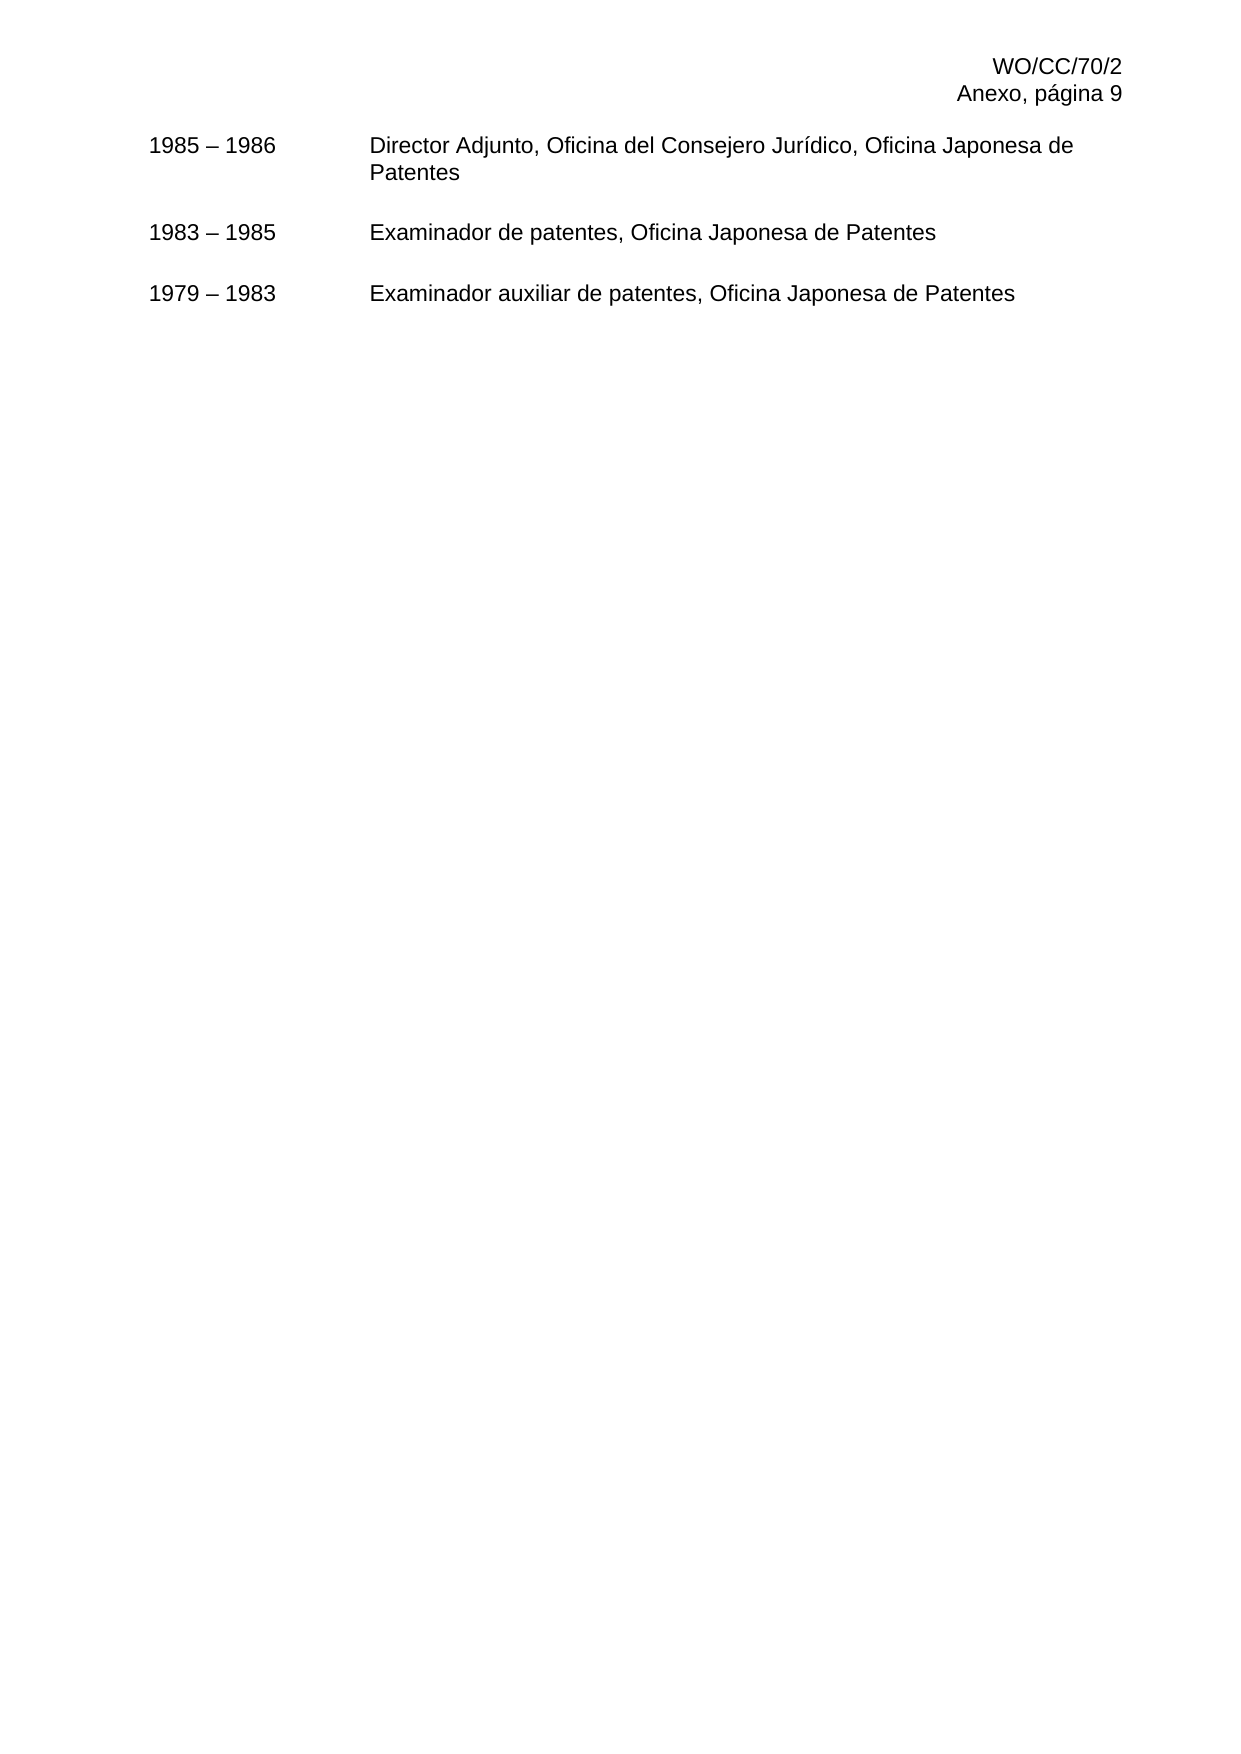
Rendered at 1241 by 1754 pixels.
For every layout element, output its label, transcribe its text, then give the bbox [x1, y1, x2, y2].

text 1983 – 1985 Examinador de patentes, Oficina Japonesa de Patentes [148, 219, 1124, 246]
text 1979 – 1983 Examinador auxiliar de patentes, Oficina Japonesa de Patentes [148, 280, 1124, 306]
text 1985 – 1986 Director Adjunto, Oficina del Consejero Jurídico, Oficina Japonesa de Patentes [148, 132, 1124, 185]
